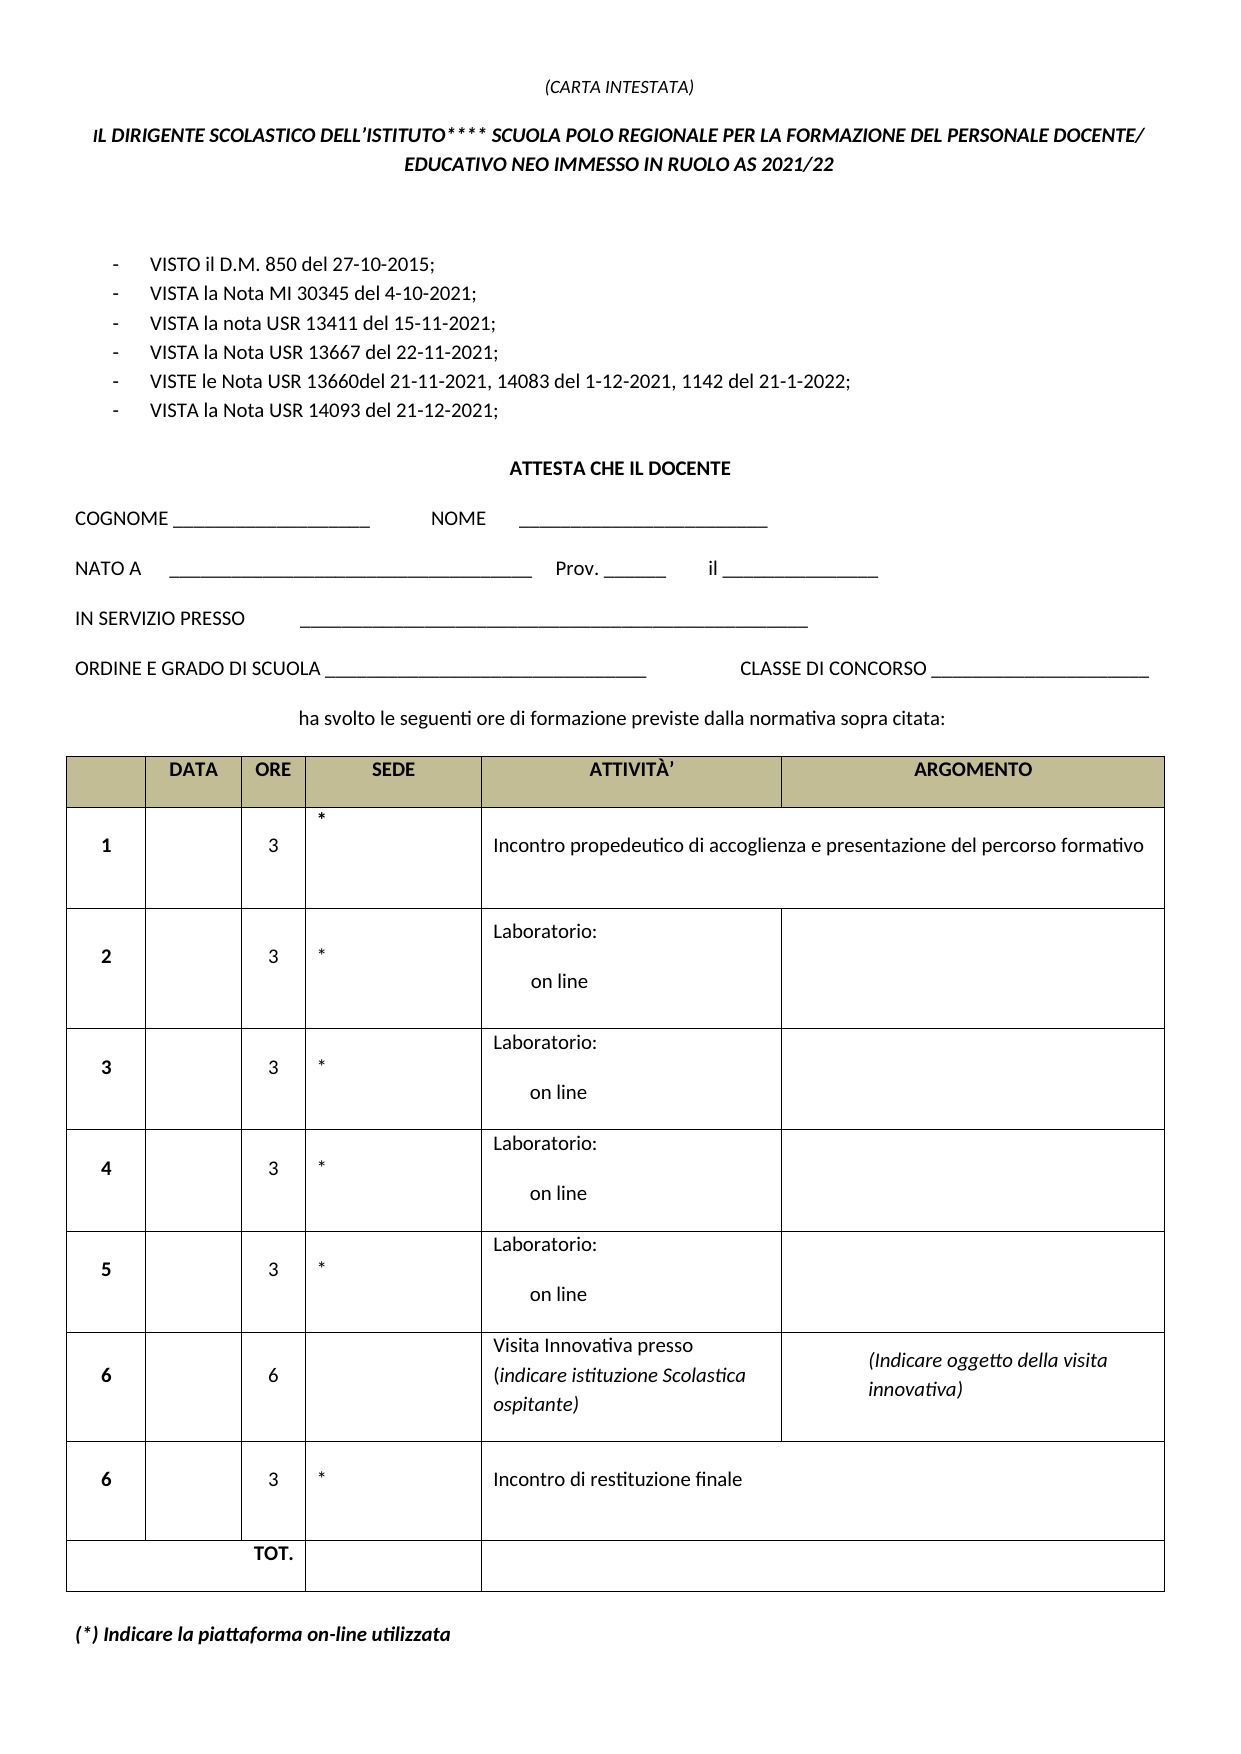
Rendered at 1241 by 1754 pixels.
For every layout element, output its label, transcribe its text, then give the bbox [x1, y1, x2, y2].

table_cell [146, 909, 241, 1028]
table_cell Laboratorio: on line [482, 1232, 781, 1332]
table_cell Incontro di restituzione finale [482, 1442, 1164, 1539]
table_header [67, 757, 145, 807]
text ha svolto le seguenti ore di formazione previste dalla normativa sopra citata: [75, 706, 1165, 731]
text COGNOME ___________________ NOME ________________________ [75, 506, 1165, 531]
table_cell 3 [67, 1029, 145, 1129]
table_cell [146, 1442, 241, 1539]
table_header ATTIVITÀ’ [482, 757, 781, 807]
table_cell 3 [242, 1029, 305, 1129]
text (CARTA INTESTATA) [75, 75, 1165, 98]
table_cell Laboratorio: on line [482, 909, 781, 1028]
table_cell [482, 1541, 1164, 1591]
table_cell 3 [242, 909, 305, 1028]
table_cell * [306, 909, 481, 1028]
text ORDINE E GRADO DI SCUOLA _______________________________ CLASSE DI CONCORSO _____________________ [75, 656, 1165, 681]
table_cell [306, 1541, 481, 1591]
list VISTA la Nota MI 30345 del 4-10-2021; [112, 281, 1165, 306]
table_cell 1 [67, 808, 145, 907]
table_cell Incontro propedeutico di accoglienza e presentazione del percorso formativo [482, 808, 1164, 907]
table_cell Visita Innovativa presso (indicare istituzione Scolastica ospitante) [482, 1333, 781, 1441]
table_cell Laboratorio: on line [482, 1130, 781, 1231]
table_cell [782, 1130, 1164, 1231]
table_header ARGOMENTO [782, 757, 1164, 807]
list VISTA la nota USR 13411 del 15-11-2021; [112, 310, 1165, 335]
table_cell * [306, 1442, 481, 1539]
table_cell [146, 808, 241, 907]
list VISTO il D.M. 850 del 27-10-2015; [112, 251, 1165, 277]
table_cell TOT. [67, 1541, 305, 1591]
table_cell 3 [242, 808, 305, 907]
table_cell 2 [67, 909, 145, 1028]
table_cell [782, 909, 1164, 1028]
text ATTESTA CHE IL DOCENTE [75, 456, 1165, 481]
table_cell * [306, 808, 481, 907]
table_cell 6 [242, 1333, 305, 1441]
list VISTE le Nota USR 13660del 21-11-2021, 14083 del 1-12-2021, 1142 del 21-1-2022; [112, 368, 1165, 393]
text NATO A ___________________________________ Prov. ______ il _______________ [75, 556, 1165, 581]
table_header ORE [242, 757, 305, 807]
table_header SEDE [306, 757, 481, 807]
table_cell 3 [242, 1232, 305, 1332]
text (*) Indicare la piattaforma on-line utilizzata [75, 1621, 1165, 1646]
table_cell 5 [67, 1232, 145, 1332]
table_header DATA [146, 757, 241, 807]
table_cell 6 [67, 1333, 145, 1441]
table_cell * [306, 1232, 481, 1332]
table_cell [146, 1029, 241, 1129]
text IL DIRIGENTE SCOLASTICO DELL’ISTITUTO**** SCUOLA POLO REGIONALE PER LA FORMAZIONE DEL PERSONALE DOCENTE/ EDUCATIVO NEO IMMESSO IN RUOLO AS 2021/22 [75, 122, 1165, 177]
table_cell 3 [242, 1442, 305, 1539]
list VISTA la Nota USR 14093 del 21-12-2021; [112, 397, 1165, 423]
list VISTA la Nota USR 13667 del 22-11-2021; [112, 339, 1165, 364]
table_cell 6 [67, 1442, 145, 1539]
table_cell 3 [242, 1130, 305, 1231]
table_cell (Indicare oggetto della visita innovativa) [782, 1333, 1164, 1441]
table_cell [146, 1333, 241, 1441]
text IN SERVIZIO PRESSO _________________________________________________ [75, 606, 1165, 631]
table_cell [146, 1130, 241, 1231]
table_cell 4 [67, 1130, 145, 1231]
table_cell [146, 1232, 241, 1332]
table_cell [782, 1029, 1164, 1129]
table_cell [306, 1333, 481, 1441]
table_cell * [306, 1029, 481, 1129]
table_cell Laboratorio: on line [482, 1029, 781, 1129]
table_cell * [306, 1130, 481, 1231]
table_cell [782, 1232, 1164, 1332]
